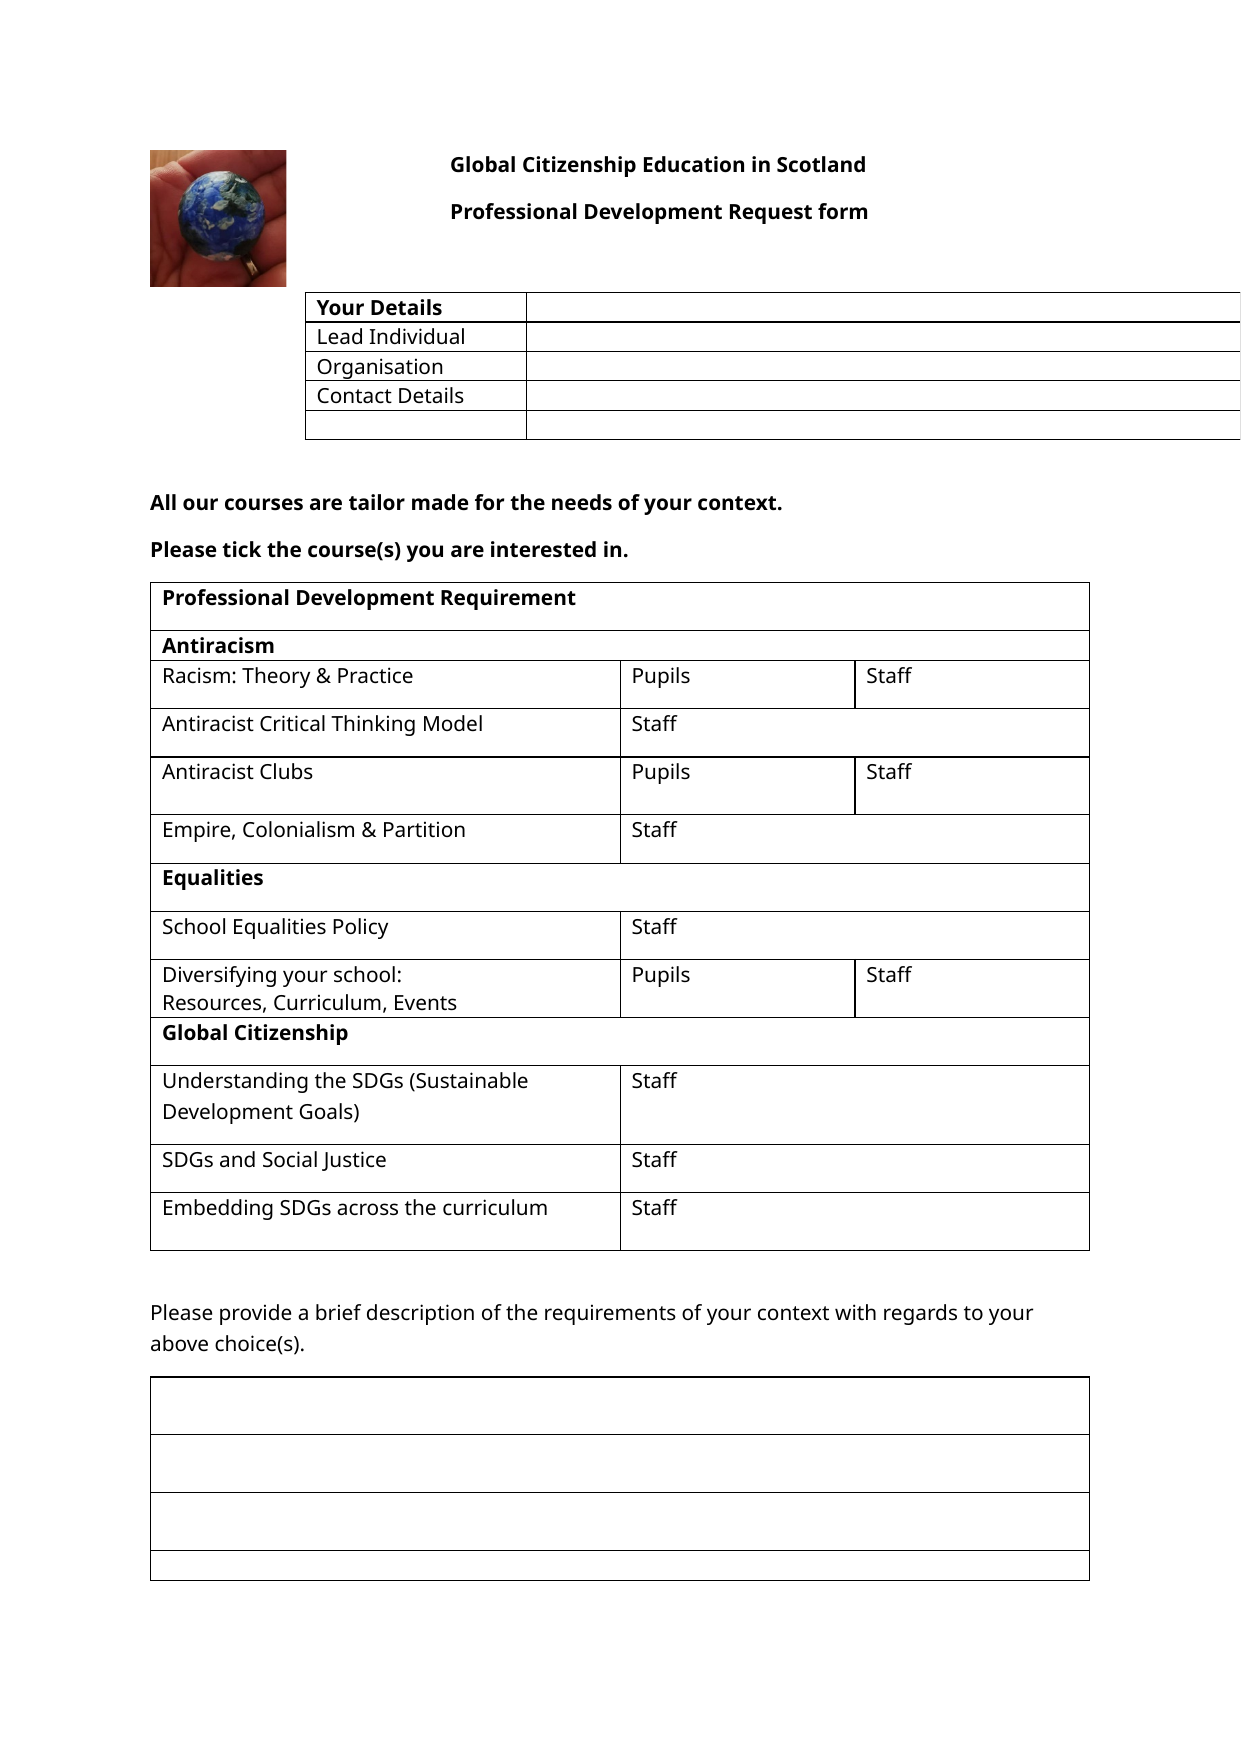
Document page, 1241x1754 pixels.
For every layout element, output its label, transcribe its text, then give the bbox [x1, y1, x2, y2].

table_cell Staff [856, 758, 1089, 814]
text Please provide a brief description of the requirements of your context with regards to your above choice(s). [150, 1298, 1090, 1357]
table_cell Staff [621, 709, 1089, 756]
table_cell Organisation [306, 352, 526, 380]
table_cell [527, 381, 1240, 410]
table_cell Racism: Theory & Practice [151, 661, 620, 708]
table_cell Staff [856, 661, 1089, 708]
picture [150, 150, 287, 287]
table_cell Antiracist Critical Thinking Model [151, 709, 620, 756]
table_cell Staff [621, 1145, 1089, 1192]
table_cell Antiracist Clubs [151, 758, 620, 814]
table_cell Understanding the SDGs (Sustainable Development Goals) [151, 1066, 620, 1144]
table_header [527, 293, 1240, 321]
text Professional Development Request form [375, 197, 1090, 226]
table_cell Embedding SDGs across the curriculum [151, 1193, 620, 1250]
table_cell [527, 352, 1240, 380]
table_cell Staff [621, 912, 1089, 959]
table_cell Empire, Colonialism & Partition [151, 815, 620, 862]
table_cell [151, 1551, 1089, 1579]
table_cell Diversifying your school: Resources, Curriculum, Events [151, 960, 620, 1017]
table_cell [527, 411, 1240, 439]
table_cell [527, 323, 1240, 351]
table_cell Staff [856, 960, 1089, 1017]
table_header Professional Development Requirement [151, 583, 1089, 630]
text All our courses are tailor made for the needs of your context. [150, 488, 1090, 516]
text Please tick the course(s) you are interested in. [150, 535, 1090, 563]
table_cell Pupils [621, 758, 854, 814]
table_cell Pupils [621, 960, 854, 1017]
table_cell Staff [621, 815, 1089, 862]
table_cell School Equalities Policy [151, 912, 620, 959]
table_cell Staff [621, 1066, 1089, 1144]
table_cell Contact Details [306, 381, 526, 410]
table_cell [151, 1435, 1089, 1492]
table_cell Staff [621, 1193, 1089, 1250]
table_cell Antiracism [151, 631, 1089, 660]
table_cell [151, 1493, 1089, 1550]
table_cell Equalities [151, 864, 1089, 911]
table_cell [306, 411, 526, 439]
text Global Citizenship Education in Scotland [450, 150, 1090, 178]
table_header [151, 1378, 1089, 1434]
table_cell Global Citizenship [151, 1018, 1089, 1065]
table_cell Lead Individual [306, 323, 526, 351]
table_header Your Details [306, 293, 526, 321]
table_cell Pupils [621, 661, 854, 708]
table_cell SDGs and Social Justice [151, 1145, 620, 1192]
